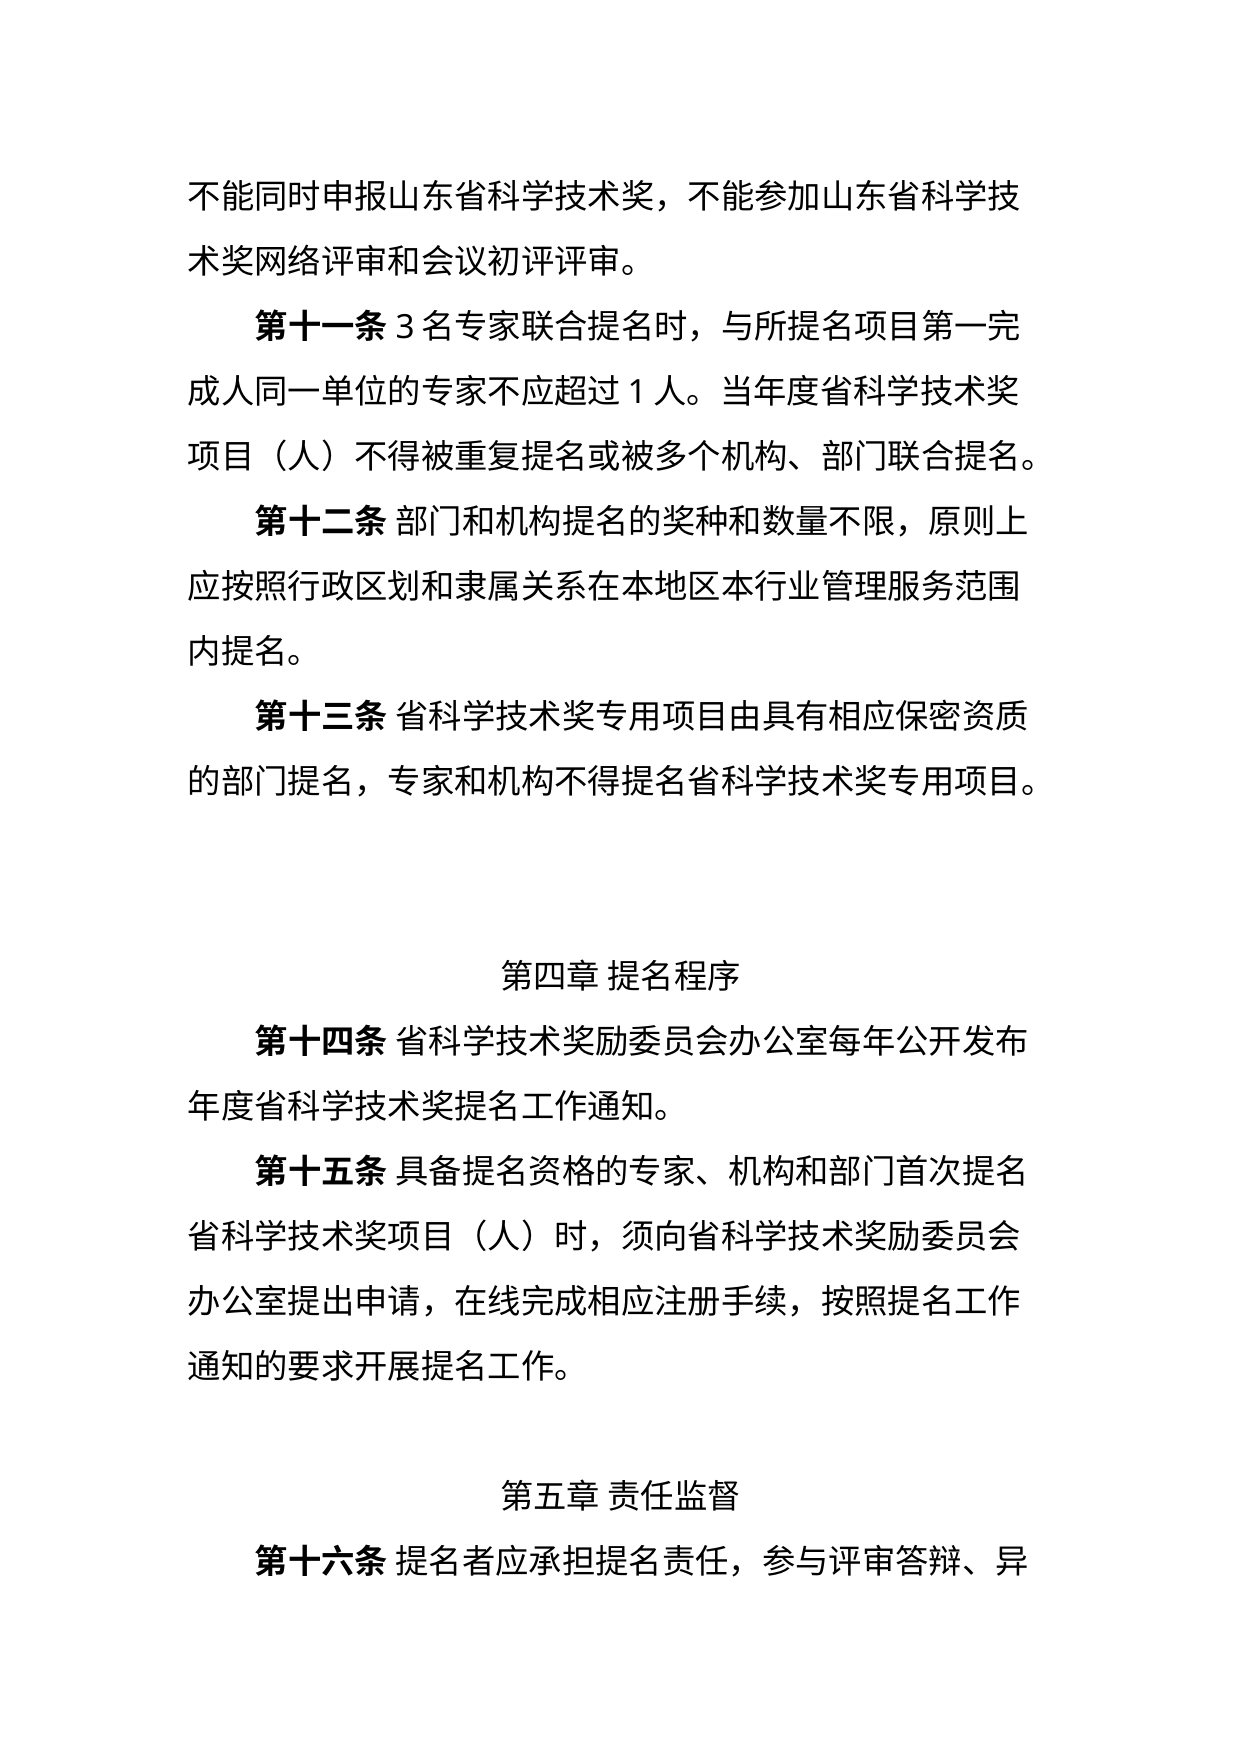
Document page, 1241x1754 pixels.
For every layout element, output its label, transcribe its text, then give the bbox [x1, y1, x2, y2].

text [187, 162, 1053, 292]
text 第十四条 省科学技术奖励委员会办公室每年公开发布年度省科学技术奖提名工作通知。 [187, 1007, 1053, 1137]
text 第四章 提名程序 [187, 942, 1053, 1007]
text 第十五条 具备提名资格的专家、机构和部门首次提名省科学技术奖项目（人）时，须向省科学技术奖励委员会办公室提出申请，在线完成相应注册手续，按照提名工作通知的要求开展提名工作。 [187, 1137, 1053, 1397]
text 第十一条 3名专家联合提名时，与所提名项目第一完成人同一单位的专家不应超过1人。当年度省科学技术奖项目（人）不得被重复提名或被多个机构、部门联合提名。 [187, 292, 1053, 487]
text 第十三条 省科学技术奖专用项目由具有相应保密资质的部门提名，专家和机构不得提名省科学技术奖专用项目。 [187, 682, 1053, 877]
text 第十二条 部门和机构提名的奖种和数量不限，原则上应按照行政区划和隶属关系在本地区本行业管理服务范围内提名。 [187, 487, 1053, 682]
text 第五章 责任监督 [187, 1462, 1053, 1527]
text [187, 1527, 1053, 1592]
